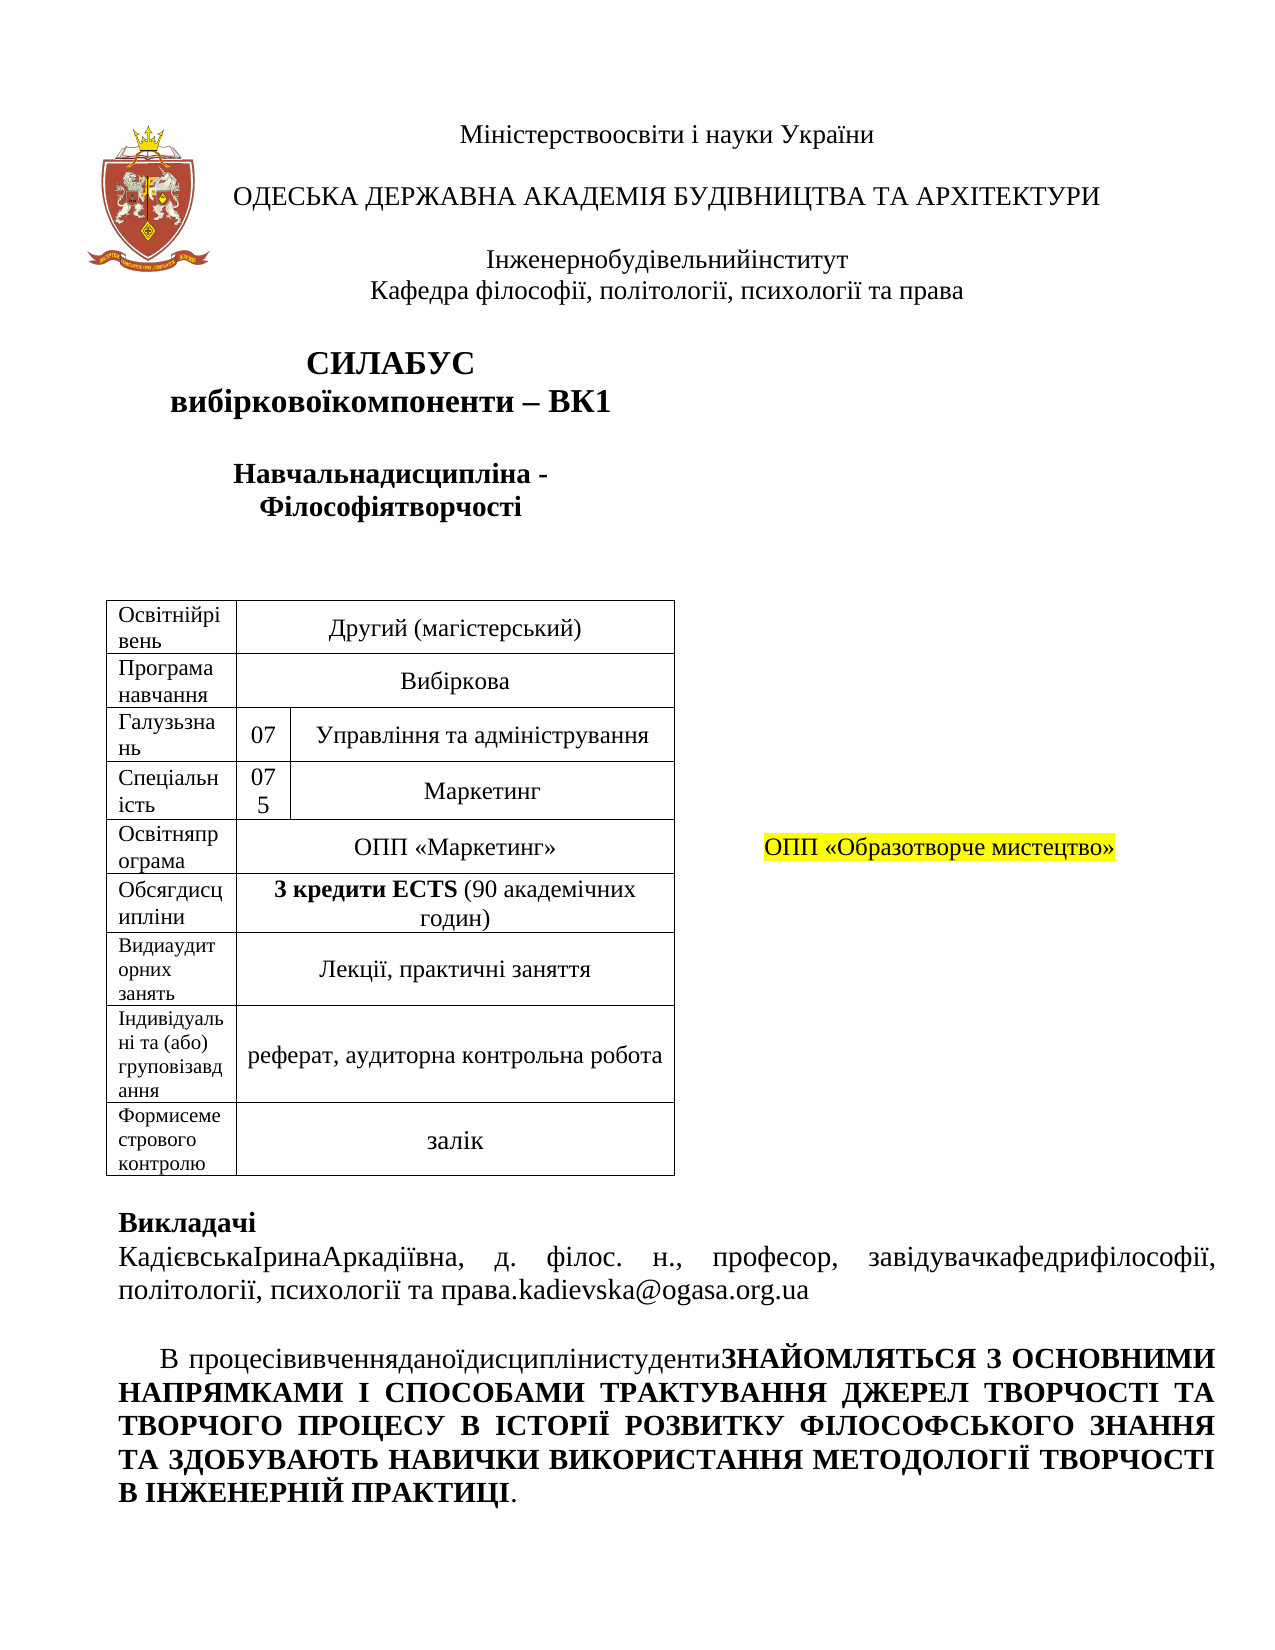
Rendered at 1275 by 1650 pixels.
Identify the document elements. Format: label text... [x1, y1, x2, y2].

table_cell Освітняпрограма [107, 820, 236, 873]
table_cell Галузьзнань [107, 708, 236, 761]
table_cell Лекції, практичні заняття [237, 933, 674, 1005]
table_cell ОПП «Образотворче мистецтво» [675, 819, 1205, 873]
text В процесівивченняданоїдисциплінистудентиЗНАЙОМЛЯТЬСЯ З ОСНОВНИМИ НАПРЯМКАМИ І СПОСОБАМИ ТРАКТУВАННЯ ДЖЕРЕЛ ТВОРЧОСТІ ТА ТВОРЧОГО ПРОЦЕСУ В ІСТОРІЇ РОЗВИТКУ ФІЛОСОФСЬКОГО ЗНАННЯ ТА ЗДОБУВАЮТЬ НАВИЧКИ ВИКОРИСТАННЯ МЕТОДОЛОГІЇ ТВОРЧОСТІ В ІНЖЕНЕРНІЙ ПРАКТИЦІ. [118, 1341, 1216, 1375]
text Кафедра філософії, політології, психології та права [118, 274, 1216, 305]
table_cell 075 [237, 762, 290, 819]
table_cell залік [237, 1103, 674, 1175]
table_cell 3 кредити ECTS (90 академічних годин) [237, 874, 674, 932]
table_cell Індивідуальні та (або) груповізавдання [107, 1006, 236, 1102]
text ОДЕСЬКА ДЕРЖАВНА АКАДЕМІЯ БУДІВНИЦТВА ТА АРХІТЕКТУРИ [191, 180, 1216, 212]
table_cell Маркетинг [291, 762, 674, 819]
text Міністерствоосвіти і науки України [118, 118, 1216, 149]
text Інженернобудівельнийінститут [118, 243, 1216, 274]
table_cell Навчальнадисципліна - Філософіятворчості [107, 420, 674, 599]
table_cell Програманавчання [107, 654, 236, 707]
text В процесівивченняданоїдисциплінистудентиЗНАЙОМЛЯТЬСЯ З ОСНОВНИМИ НАПРЯМКАМИ І СПОСОБАМИ ТРАКТУВАННЯ ДЖЕРЕЛ ТВОРЧОСТІ ТА ТВОРЧОГО ПРОЦЕСУ В ІСТОРІЇ РОЗВИТКУ ФІЛОСОФСЬКОГО ЗНАННЯ ТА ЗДОБУВАЮТЬ НАВИЧКИ ВИКОРИСТАННЯ МЕТОДОЛОГІЇ ТВОРЧОСТІ В ІНЖЕНЕРНІЙ ПРАКТИЦІ. [118, 1442, 1216, 1509]
table_cell Другий (магістерський) [237, 601, 674, 653]
table_cell Видиаудиторних занять [107, 933, 236, 1005]
table_cell Освітнійрівень [107, 601, 236, 653]
table_cell Обсягдисципліни [107, 874, 236, 932]
table_cell ОПП «Маркетинг» [237, 820, 674, 873]
table_header СИЛАБУС вибірковоїкомпоненти – ВК1 [107, 305, 674, 420]
text Викладачі [118, 1205, 1216, 1239]
table_cell Формисеместрового контролю [107, 1103, 236, 1175]
table_cell 07 [237, 708, 290, 761]
table_cell реферат, аудиторна контрольна робота [237, 1006, 674, 1102]
table_cell Управління та адміністрування [291, 708, 674, 761]
text КадієвськаІринаАркадіївна, д. філос. н., професор, завідувачкафедрифілософії, політології, психології та права.kadievska@ogasa.org.ua [118, 1239, 1216, 1306]
table_cell Вибіркова [237, 654, 674, 707]
table_cell Спеціальність [107, 762, 236, 819]
